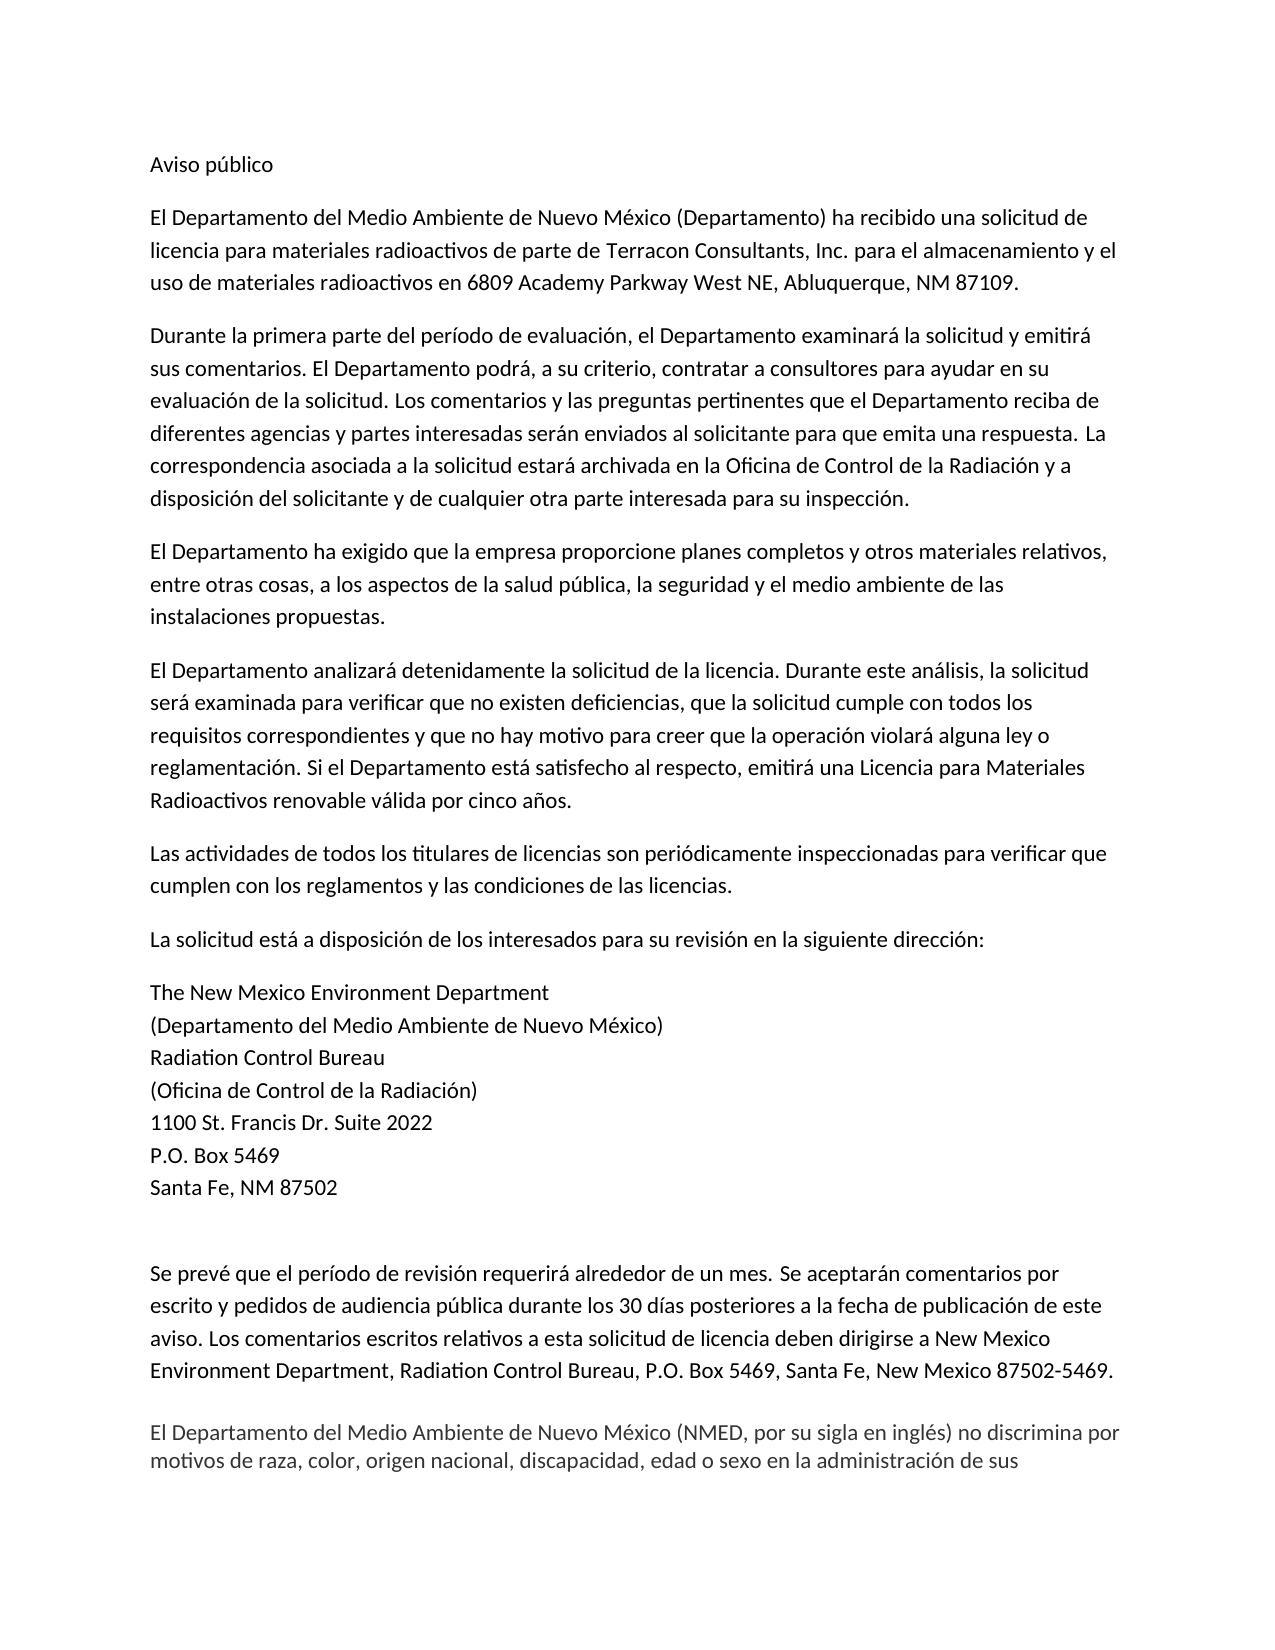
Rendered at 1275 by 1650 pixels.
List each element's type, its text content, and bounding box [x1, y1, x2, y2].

text P.O. Box 5469 [150, 1141, 1125, 1169]
text La solicitud está a disposición de los interesados para su revisión en la siguiente dirección: [150, 925, 1125, 953]
text El Departamento ha exigido que la empresa proporcione planes completos y otros materiales relativos, entre otras cosas, a los aspectos de la salud pública, la seguridad y el medio ambiente de las instalaciones propuestas. [150, 537, 1125, 631]
text (Departamento del Medio Ambiente de Nuevo México) [150, 1011, 1125, 1039]
text 1100 St. Francis Dr. Suite 2022 [150, 1108, 1125, 1136]
text Aviso público [150, 150, 1125, 178]
text (Oficina de Control de la Radiación) [150, 1076, 1125, 1104]
text Se prevé que el período de revisión requerirá alrededor de un mes. Se aceptarán comentarios por escrito y pedidos de audiencia pública durante los 30 días posteriores a la fecha de publicación de este aviso. Los comentarios escritos relativos a esta solicitud de licencia deben dirigirse a New Mexico Environment Department, Radiation Control Bureau, P.O. Box 5469, Santa Fe, New Mexico 87502-5469. [150, 1259, 1125, 1384]
text The New Mexico Environment Department [150, 978, 1125, 1006]
text Durante la primera parte del período de evaluación, el Departamento examinará la solicitud y emitirá sus comentarios. El Departamento podrá, a su criterio, contratar a consultores para ayudar en su evaluación de la solicitud. Los comentarios y las preguntas pertinentes que el Departamento reciba de diferentes agencias y partes interesadas serán enviados al solicitante para que emita una respuesta. La correspondencia asociada a la solicitud estará archivada en la Oficina de Control de la Radiación y a disposición del solicitante y de cualquier otra parte interesada para su inspección. [150, 322, 1125, 512]
text Radiation Control Bureau [150, 1043, 1125, 1071]
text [150, 1418, 1125, 1474]
text Santa Fe, NM 87502 [150, 1173, 1125, 1201]
text El Departamento analizará detenidamente la solicitud de la licencia. Durante este análisis, la solicitud será examinada para verificar que no existen deficiencias, que la solicitud cumple con todos los requisitos correspondientes y que no hay motivo para creer que la operación violará alguna ley o reglamentación. Si el Departamento está satisfecho al respecto, emitirá una Licencia para Materiales Radioactivos renovable válida por cinco años. [150, 656, 1125, 814]
text El Departamento del Medio Ambiente de Nuevo México (Departamento) ha recibido una solicitud de licencia para materiales radioactivos de parte de Terracon Consultants, Inc. para el almacenamiento y el uso de materiales radioactivos en 6809 Academy Parkway West NE, Abluquerque, NM 87109. [150, 203, 1125, 296]
text Las actividades de todos los titulares de licencias son periódicamente inspeccionadas para verificar que cumplen con los reglamentos y las condiciones de las licencias. [150, 839, 1125, 900]
